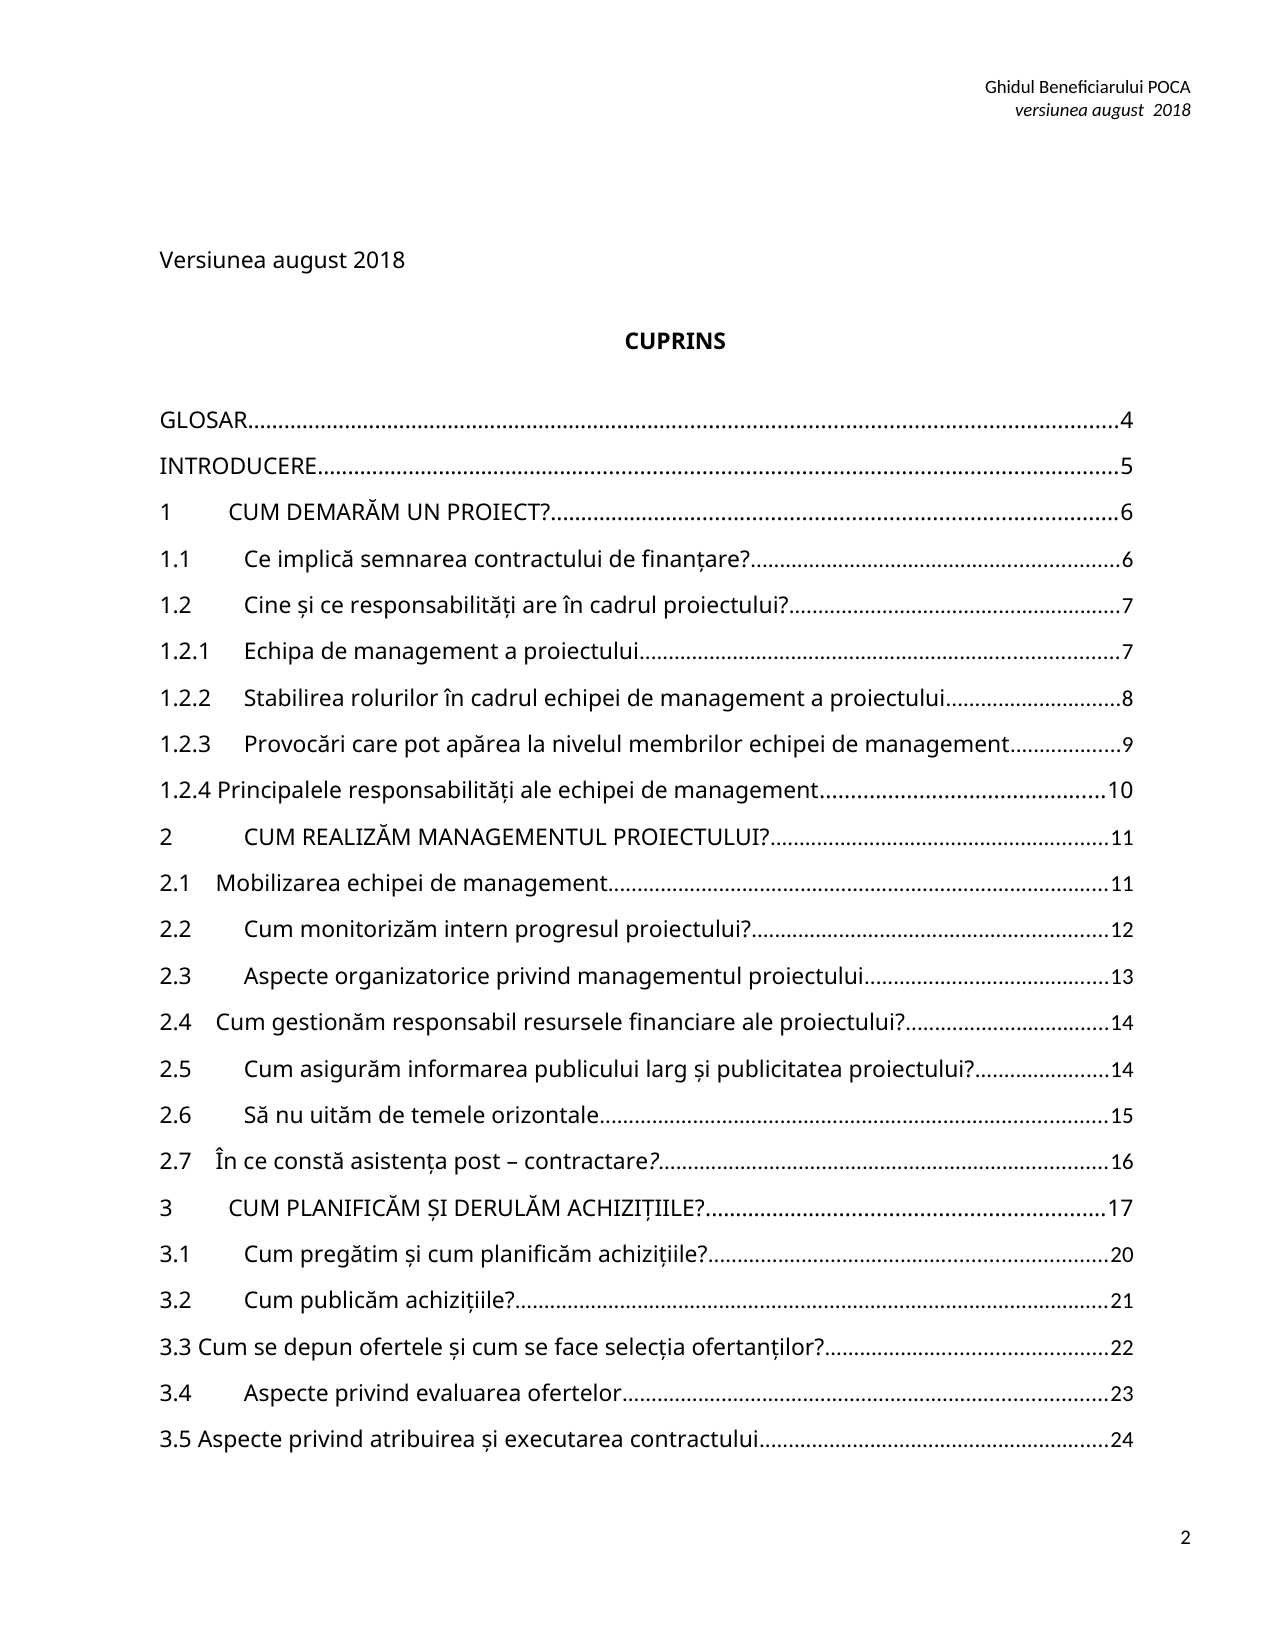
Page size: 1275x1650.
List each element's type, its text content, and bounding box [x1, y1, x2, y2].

text 2.6 Să nu uităm de temele orizontale 15 [159, 1099, 1191, 1130]
text INTRODUCERE 5 [159, 450, 1191, 481]
text 1.2.3 Provocări care pot apărea la nivelul membrilor echipei de management 9 [159, 728, 1191, 759]
text 3.3 Cum se depun ofertele și cum se face selecția ofertanților? 22 [159, 1331, 1191, 1362]
text 2 CUM REALIZĂM MANAGEMENTUL PROIECTULUI? 11 [159, 821, 1191, 852]
text 2.1 Mobilizarea echipei de management 11 [159, 867, 1191, 898]
text 1.2.1 Echipa de management a proiectului 7 [159, 635, 1191, 667]
text 1.2 Cine și ce responsabilități are în cadrul proiectului? 7 [159, 589, 1191, 620]
text 3 CUM PLANIFICĂM ȘI DERULĂM ACHIZIȚIILE? 17 [159, 1192, 1191, 1223]
text 3.4 Aspecte privind evaluarea ofertelor 23 [159, 1377, 1191, 1408]
text 2.4 Cum gestionăm responsabil resursele financiare ale proiectului? 14 [159, 1006, 1191, 1037]
text 1.1 Ce implică semnarea contractului de finanțare? 6 [159, 543, 1191, 574]
text GLOSAR 4 [159, 403, 1191, 435]
text 3.1 Cum pregătim și cum planificăm achizițiile? 20 [159, 1238, 1191, 1269]
text 2.5 Cum asigurăm informarea publicului larg și publicitatea proiectului? 14 [159, 1052, 1191, 1084]
text 1.2.4 Principalele responsabilități ale echipei de management 10 [159, 774, 1191, 806]
text 3.5 Aspecte privind atribuirea și executarea contractului 24 [159, 1423, 1191, 1454]
text 2.2 Cum monitorizăm intern progresul proiectului? 12 [159, 913, 1191, 945]
text 3.2 Cum publicăm achizițiile? 21 [159, 1284, 1191, 1316]
text 2.3 Aspecte organizatorice privind managementul proiectului 13 [159, 960, 1191, 991]
subtitle Versiunea august 2018 [159, 244, 1191, 275]
text 2.7 În ce constă asistența post – contractare? 16 [159, 1145, 1191, 1176]
text 1.2.2 Stabilirea rolurilor în cadrul echipei de management a proiectului 8 [159, 682, 1191, 713]
subtitle CUPRINS [159, 325, 1191, 356]
text 1 CUM DEMARĂM UN PROIECT? 6 [159, 496, 1191, 527]
